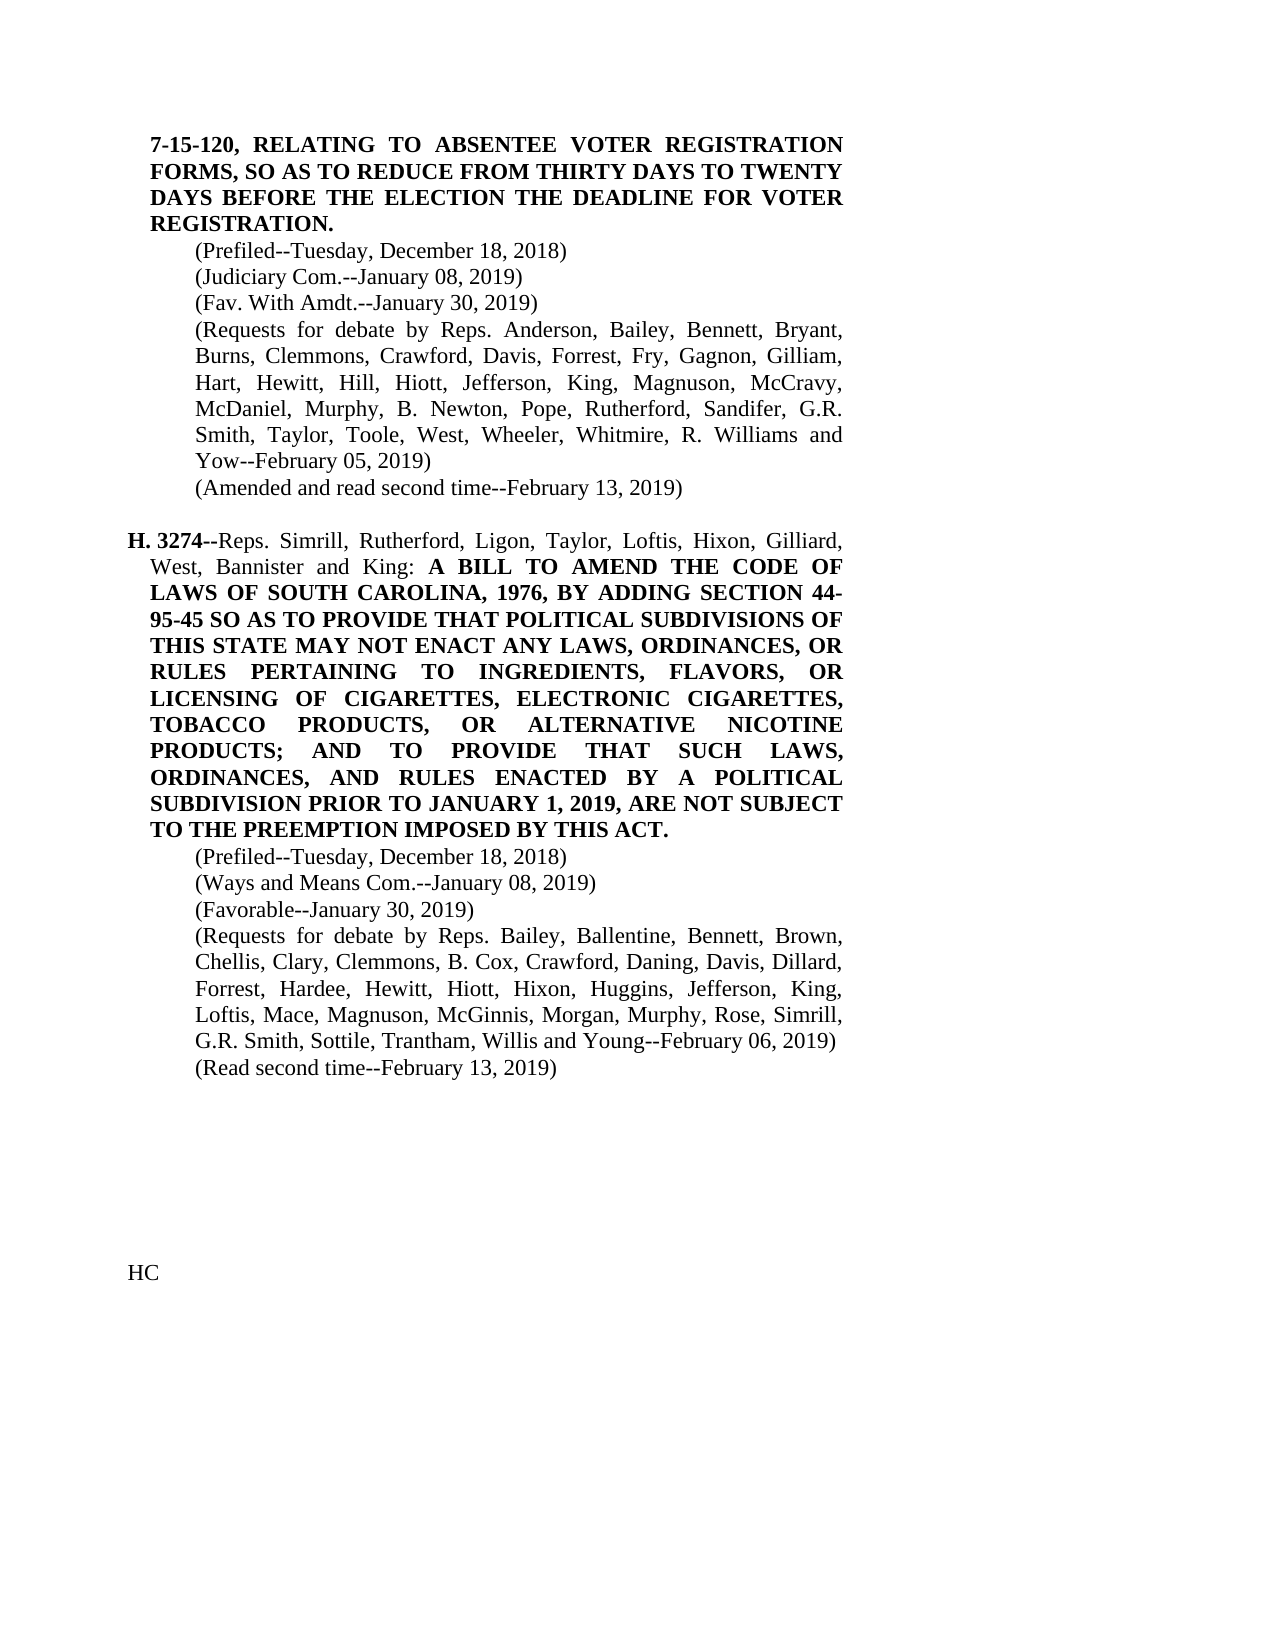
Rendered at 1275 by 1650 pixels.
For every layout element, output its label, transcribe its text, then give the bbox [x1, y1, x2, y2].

text (Requests for debate by Reps. Bailey, Ballentine, Bennett, Brown, Chellis, Clary, Clemmons, B. Cox, Crawford, Daning, Davis, Dillard, Forrest, Hardee, Hewitt, Hiott, Hixon, Huggins, Jefferson, King, Loftis, Mace, Magnuson, McGinnis, Morgan, Murphy, Rose, Simrill, G.R. Smith, Sottile, Trantham, Willis and Young--February 06, 2019) [195, 922, 844, 1054]
text (Prefiled--Tuesday, December 18, 2018) [195, 237, 844, 263]
text (Favorable--January 30, 2019) [195, 896, 844, 922]
text H. 3274--Reps. Simrill, Rutherford, Ligon, Taylor, Loftis, Hixon, Gilliard, West, Bannister and King: A BILL TO AMEND THE CODE OF LAWS OF SOUTH CAROLINA, 1976, BY ADDING SECTION 44-95-45 SO AS TO PROVIDE THAT POLITICAL SUBDIVISIONS OF THIS STATE MAY NOT ENACT ANY LAWS, ORDINANCES, OR RULES PERTAINING TO INGREDIENTS, FLAVORS, OR LICENSING OF CIGARETTES, ELECTRONIC CIGARETTES, TOBACCO PRODUCTS, OR ALTERNATIVE NICOTINE PRODUCTS; AND TO PROVIDE THAT SUCH LAWS, ORDINANCES, AND RULES ENACTED BY A POLITICAL SUBDIVISION PRIOR TO JANUARY 1, 2019, ARE NOT SUBJECT TO THE PREEMPTION IMPOSED BY THIS ACT. [127, 527, 844, 843]
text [127, 131, 844, 237]
text (Fav. With Amdt.--January 30, 2019) [195, 289, 844, 316]
text (Read second time--February 13, 2019) [195, 1054, 844, 1080]
text (Ways and Means Com.--January 08, 2019) [195, 869, 844, 896]
text (Prefiled--Tuesday, December 18, 2018) [195, 843, 844, 869]
text (Amended and read second time--February 13, 2019) [195, 474, 844, 500]
text (Judiciary Com.--January 08, 2019) [195, 263, 844, 289]
text (Requests for debate by Reps. Anderson, Bailey, Bennett, Bryant, Burns, Clemmons, Crawford, Davis, Forrest, Fry, Gagnon, Gilliam, Hart, Hewitt, Hill, Hiott, Jefferson, King, Magnuson, McCravy, McDaniel, Murphy, B. Newton, Pope, Rutherford, Sandifer, G.R. Smith, Taylor, Toole, West, Wheeler, Whitmire, R. Williams and Yow--February 05, 2019) [195, 316, 844, 474]
